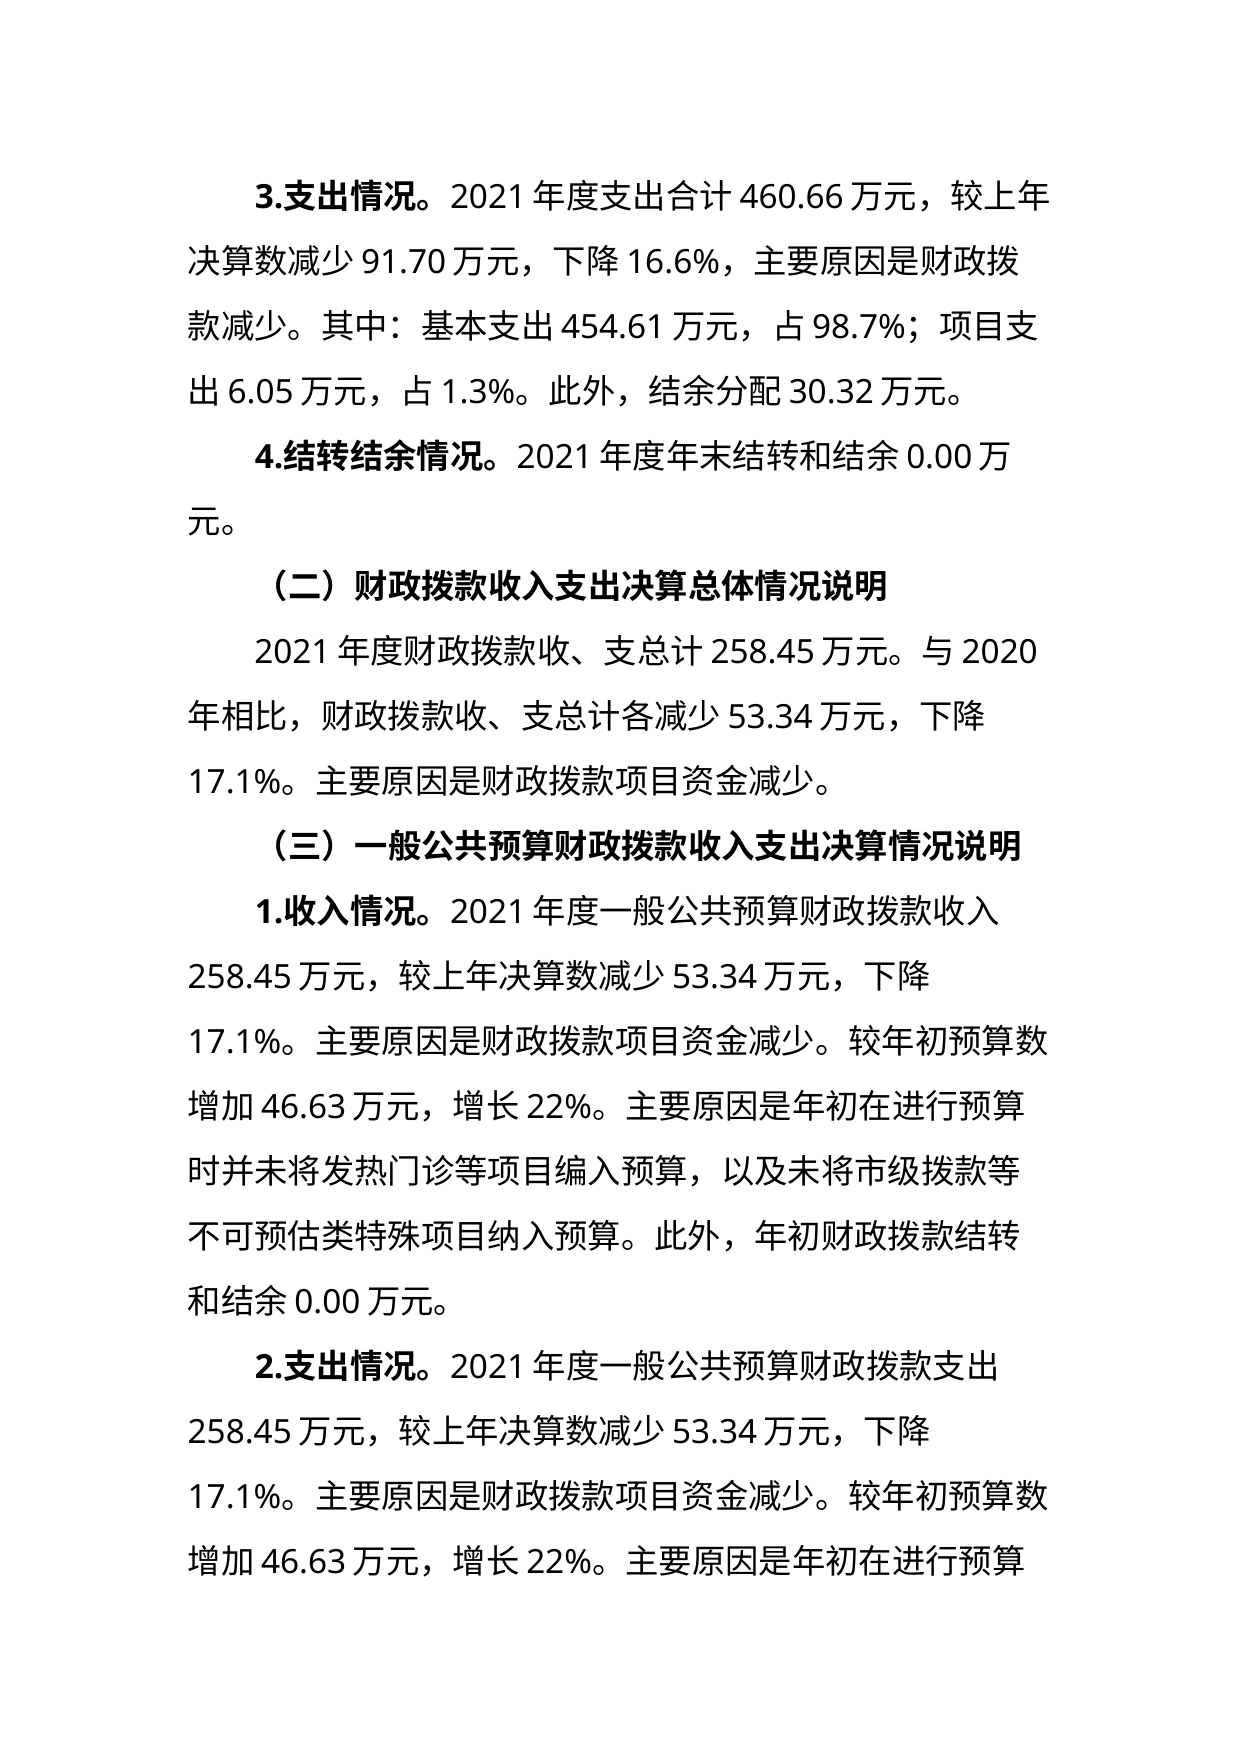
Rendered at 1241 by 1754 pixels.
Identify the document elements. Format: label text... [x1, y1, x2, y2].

text （二）财政拨款收入支出决算总体情况说明 [187, 552, 1053, 617]
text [187, 1332, 1053, 1592]
text 4.结转结余情况。2021年度年末结转和结余0.00万元。 [187, 422, 1053, 552]
text 3.支出情况。2021年度支出合计460.66万元，较上年决算数减少91.70万元，下降16.6%，主要原因是财政拨款减少。其中：基本支出454.61万元，占98.7%；项目支出6.05万元，占1.3%。此外，结余分配30.32万元。 [187, 162, 1053, 422]
text （三）一般公共预算财政拨款收入支出决算情况说明 [187, 812, 1053, 877]
text 2021年度财政拨款收、支总计258.45万元。与2020年相比，财政拨款收、支总计各减少53.34万元，下降17.1%。主要原因是财政拨款项目资金减少。 [187, 617, 1053, 812]
text 1.收入情况。2021年度一般公共预算财政拨款收入258.45万元，较上年决算数减少53.34万元，下降17.1%。主要原因是财政拨款项目资金减少。较年初预算数增加46.63万元，增长22%。主要原因是年初在进行预算时并未将发热门诊等项目编入预算，以及未将市级拨款等不可预估类特殊项目纳入预算。此外，年初财政拨款结转和结余0.00万元。 [187, 877, 1053, 1332]
